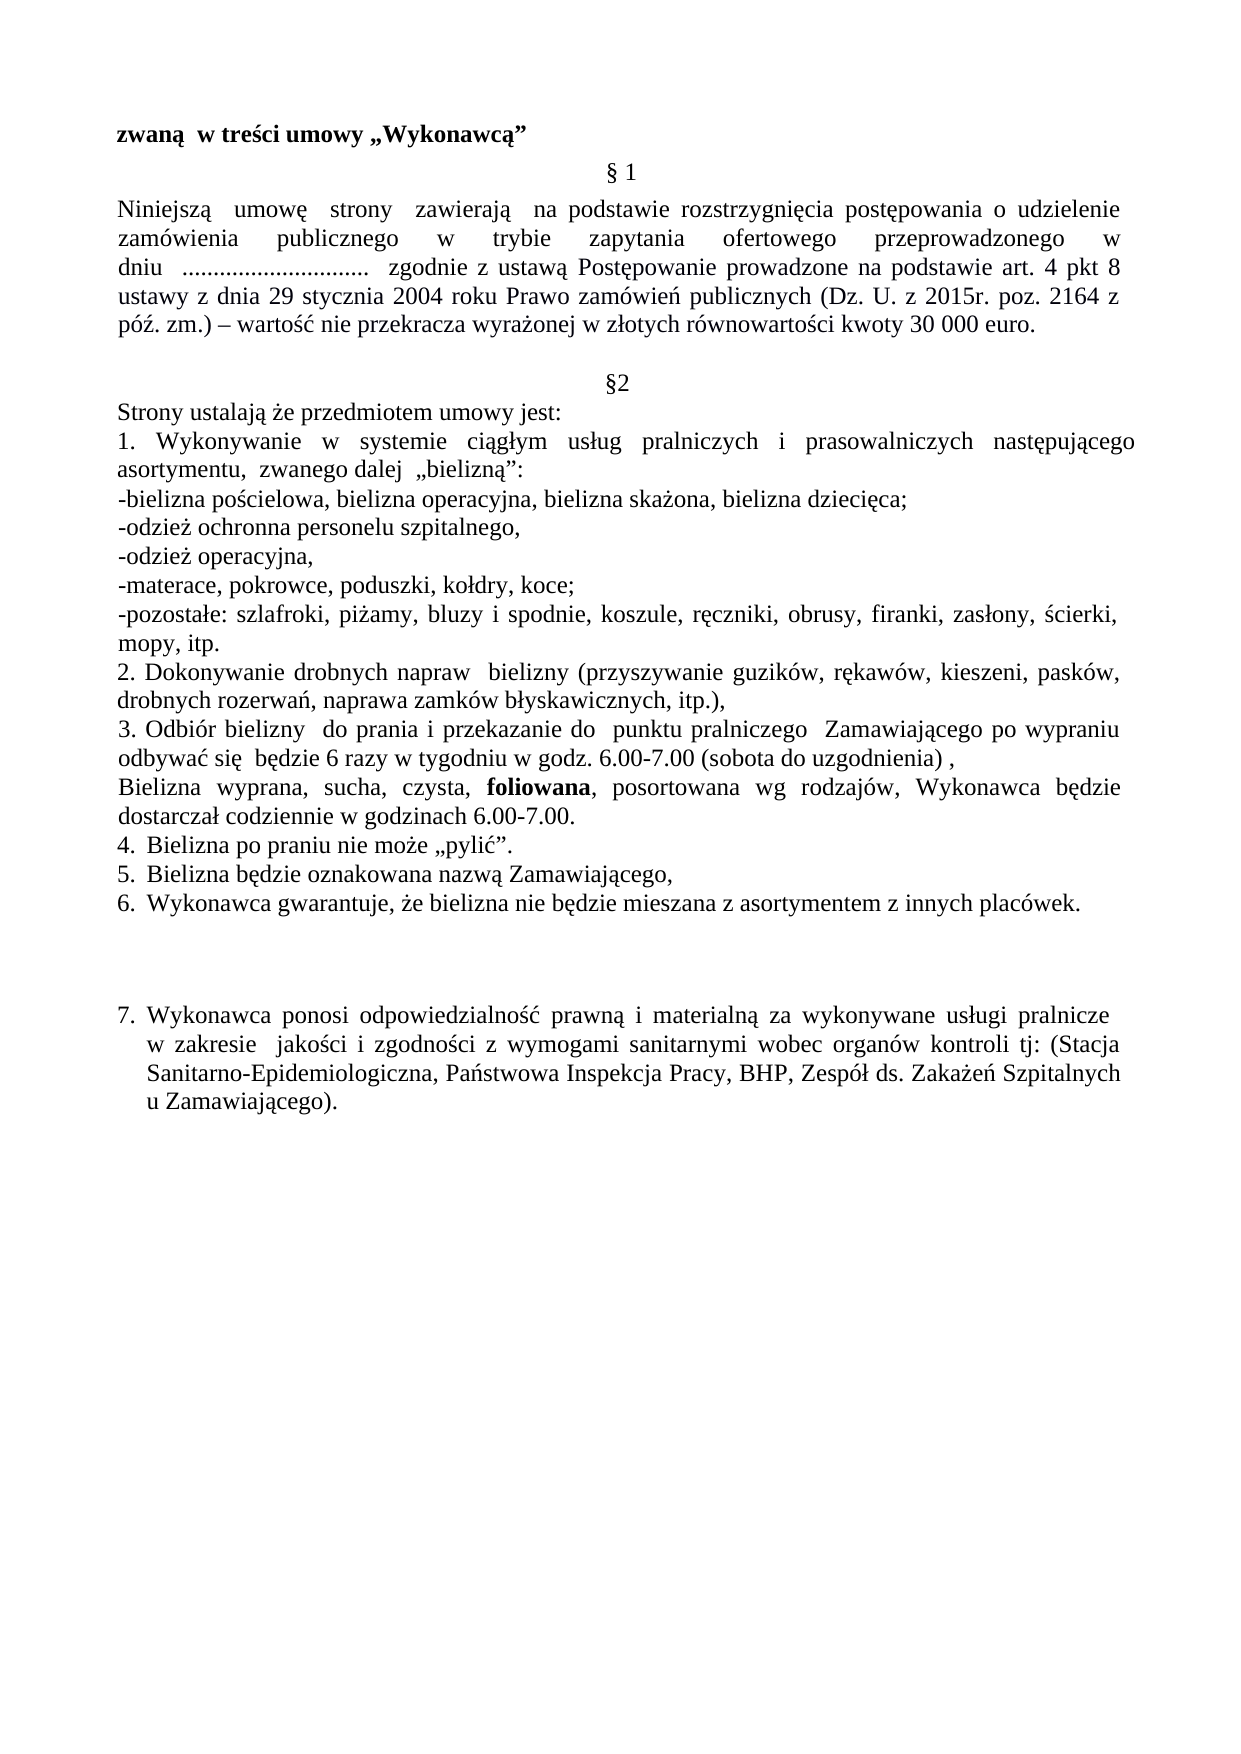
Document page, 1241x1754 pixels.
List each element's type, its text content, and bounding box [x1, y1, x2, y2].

text Strony ustalają że przedmiotem umowy jest: [117, 397, 696, 426]
text -odzież operacyjna, [118, 541, 1118, 570]
text 1. Wykonywanie w systemie ciągłym usług pralniczych i prasowalniczych następującego asortymentu, zwanego dalej „bielizną”: [117, 426, 1136, 483]
text 3. Odbiór bielizny do prania i przekazanie do punktu pralniczego Zamawiającego po wypraniu odbywać się będzie 6 razy w tygodniu w godz. 6.00-7.00 (sobota do uzgodnienia) , [118, 714, 1121, 772]
text §2 [117, 368, 696, 396]
text -pozostałe: szlafroki, piżamy, bluzy i spodnie, koszule, ręczniki, obrusy, firanki, zasłony, ścierki, mopy, itp. [118, 599, 1118, 657]
text -bielizna pościelowa, bielizna operacyjna, bielizna skażona, bielizna dziecięca; [118, 484, 1118, 512]
list Wykonawca ponosi odpowiedzialność prawną i materialną za wykonywane usługi pralnicze w zakresie jakości i zgodności z wymogami sanitarnymi wobec organów kontroli tj: (Stacja Sanitarno-Epidemiologiczna, Państwowa Inspekcja Pracy, BHP, Zespół ds. Zakażeń Szpitalnych u Zamawiającego). [117, 1000, 1121, 1115]
text 2. Dokonywanie drobnych napraw bielizny (przyszywanie guzików, rękawów, kieszeni, pasków, drobnych rozerwań, naprawa zamków błyskawicznych, itp.), [117, 657, 1121, 714]
text -odzież ochronna personelu szpitalnego, [118, 512, 1118, 541]
text -materace, pokrowce, poduszki, kołdry, koce; [118, 570, 1118, 599]
text Bielizna wyprana, sucha, czysta, foliowana, posortowana wg rodzajów, Wykonawca będzie dostarczał codziennie w godzinach 6.00-7.00. [118, 772, 1121, 830]
list Bielizna po praniu nie może „pylić”. [117, 830, 1121, 859]
list Wykonawca gwarantuje, że bielizna nie będzie mieszana z asortymentem z innych placówek. [117, 888, 1121, 917]
list Bielizna będzie oznakowana nazwą Zamawiającego, [117, 859, 1121, 888]
text Niniejszą umowę strony zawierają na podstawie rozstrzygnięcia postępowania o udzielenie zamówienia publicznego w trybie zapytania ofertowego przeprowadzonego w dniu .............................. zgodnie z ustawą Postępowanie prowadzone na podstawie art. 4 pkt 8 ustawy z dnia 29 stycznia 2004 roku Prawo zamówień publicznych (Dz. U. z 2015r. poz. 2164 z póź. zm.) – wartość nie przekracza wyrażonej w złotych równowartości kwoty 30 000 euro. [117, 194, 1121, 338]
text § 1 [120, 157, 1123, 186]
text zwaną w treści umowy „Wykonawcą” [116, 119, 1123, 148]
